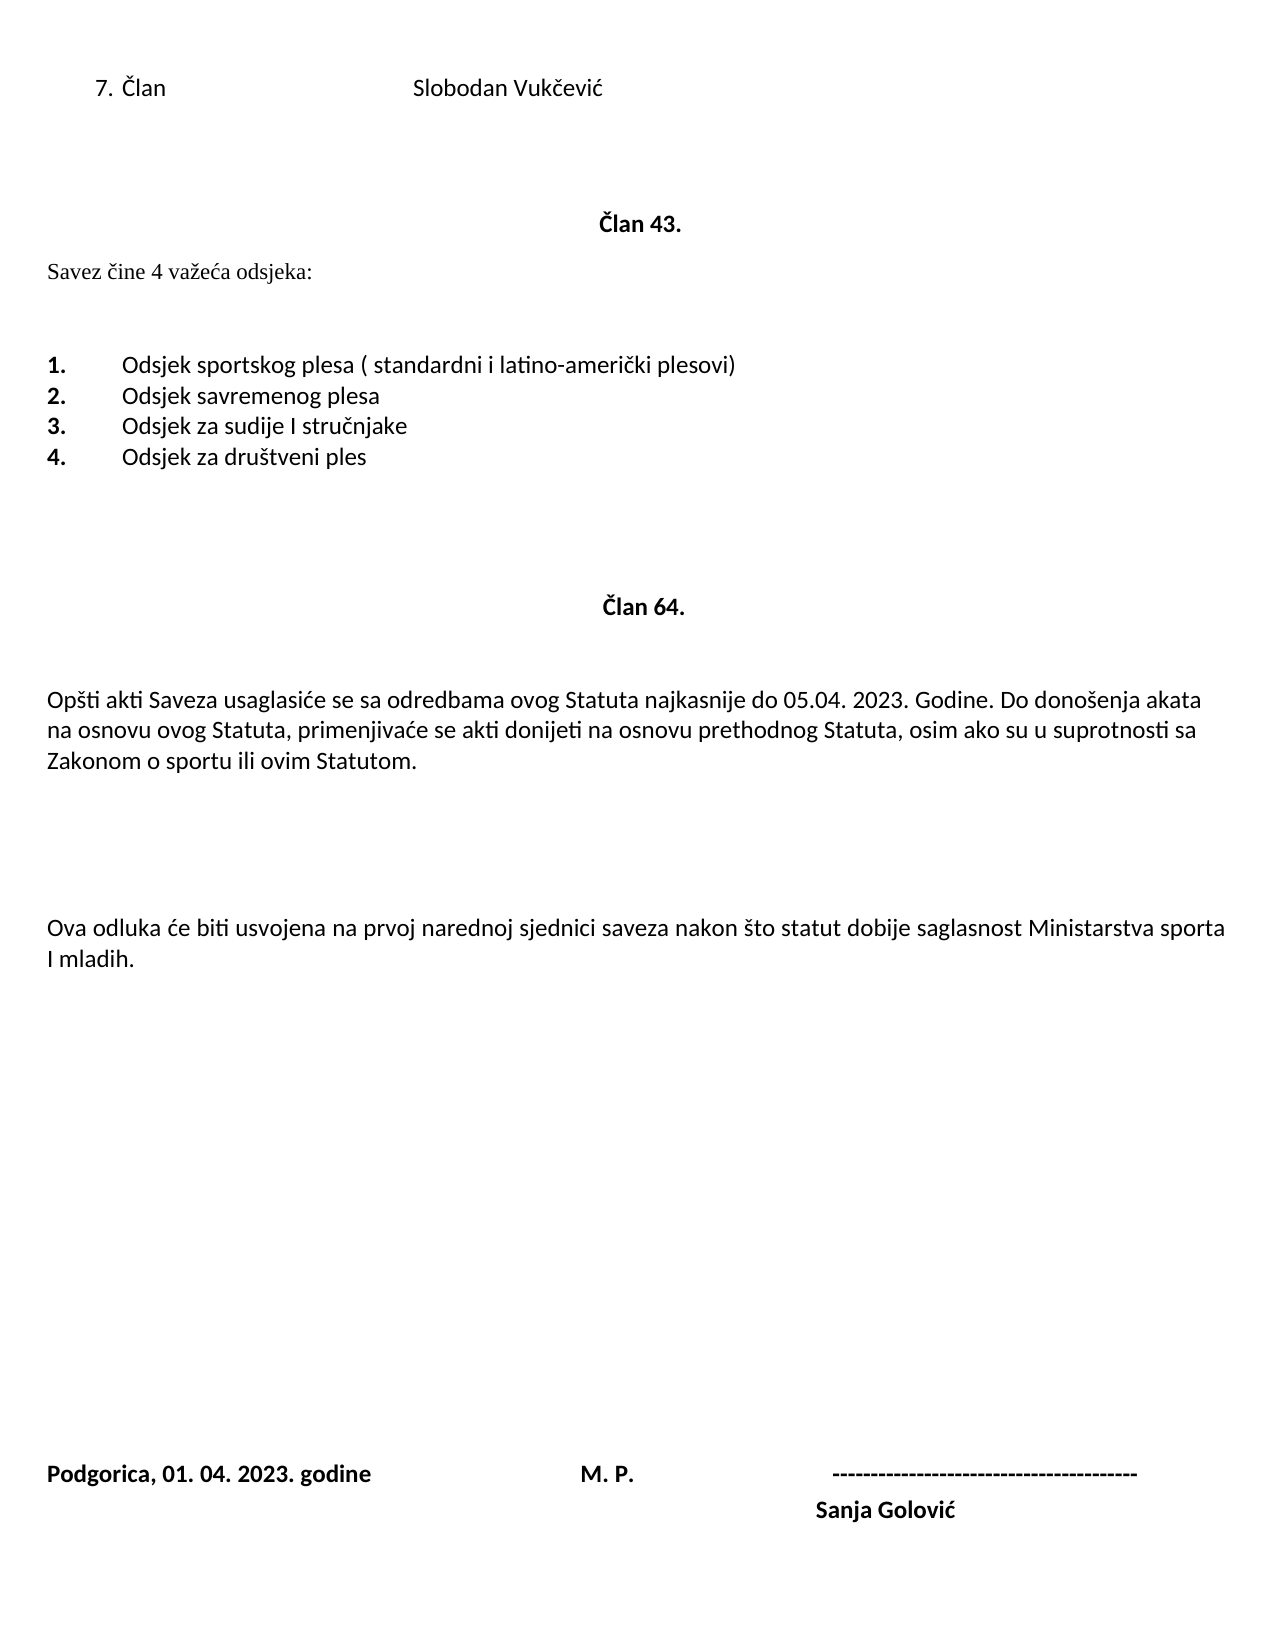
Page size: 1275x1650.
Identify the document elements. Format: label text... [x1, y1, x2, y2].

text Sanja Golović [47, 1494, 1228, 1525]
list Odsjek sportskog plesa ( standardni i latino-američki plesovi) [47, 349, 1228, 380]
text Ova odluka će biti usvojena na prvoj narednoj sjednici saveza nakon što statut dobije saglasnost Ministarstva sporta I mladih. [47, 912, 1228, 973]
text Član 43. [47, 208, 1234, 238]
table_cell Slobodan Vukčević [368, 56, 628, 103]
text Član 64. [47, 591, 1234, 622]
list Odsjek za sudije I stručnjake [47, 411, 1228, 441]
list Odsjek savremenog plesa [47, 380, 1228, 411]
text Opšti akti Saveza usaglasiće se sa odredbama ovog Statuta najkasnije do 05.04. 2023. Godine. Do donošenja akata na osnovu ovog Statuta, primenjivaće se akti donijeti na osnovu prethodnog Statuta, osim ako su u suprotnosti sa Zakonom o sportu ili ovim Statutom. [47, 684, 1228, 775]
list Odsjek za društveni ples [47, 441, 1228, 472]
text Podgorica, 01. 04. 2023. godine M. P. ---------------------------------------- [47, 1458, 1228, 1488]
text Savez čine 4 važeća odsjeka: [47, 255, 1228, 286]
table_cell Član [114, 56, 368, 103]
table_cell 7. [47, 56, 113, 103]
